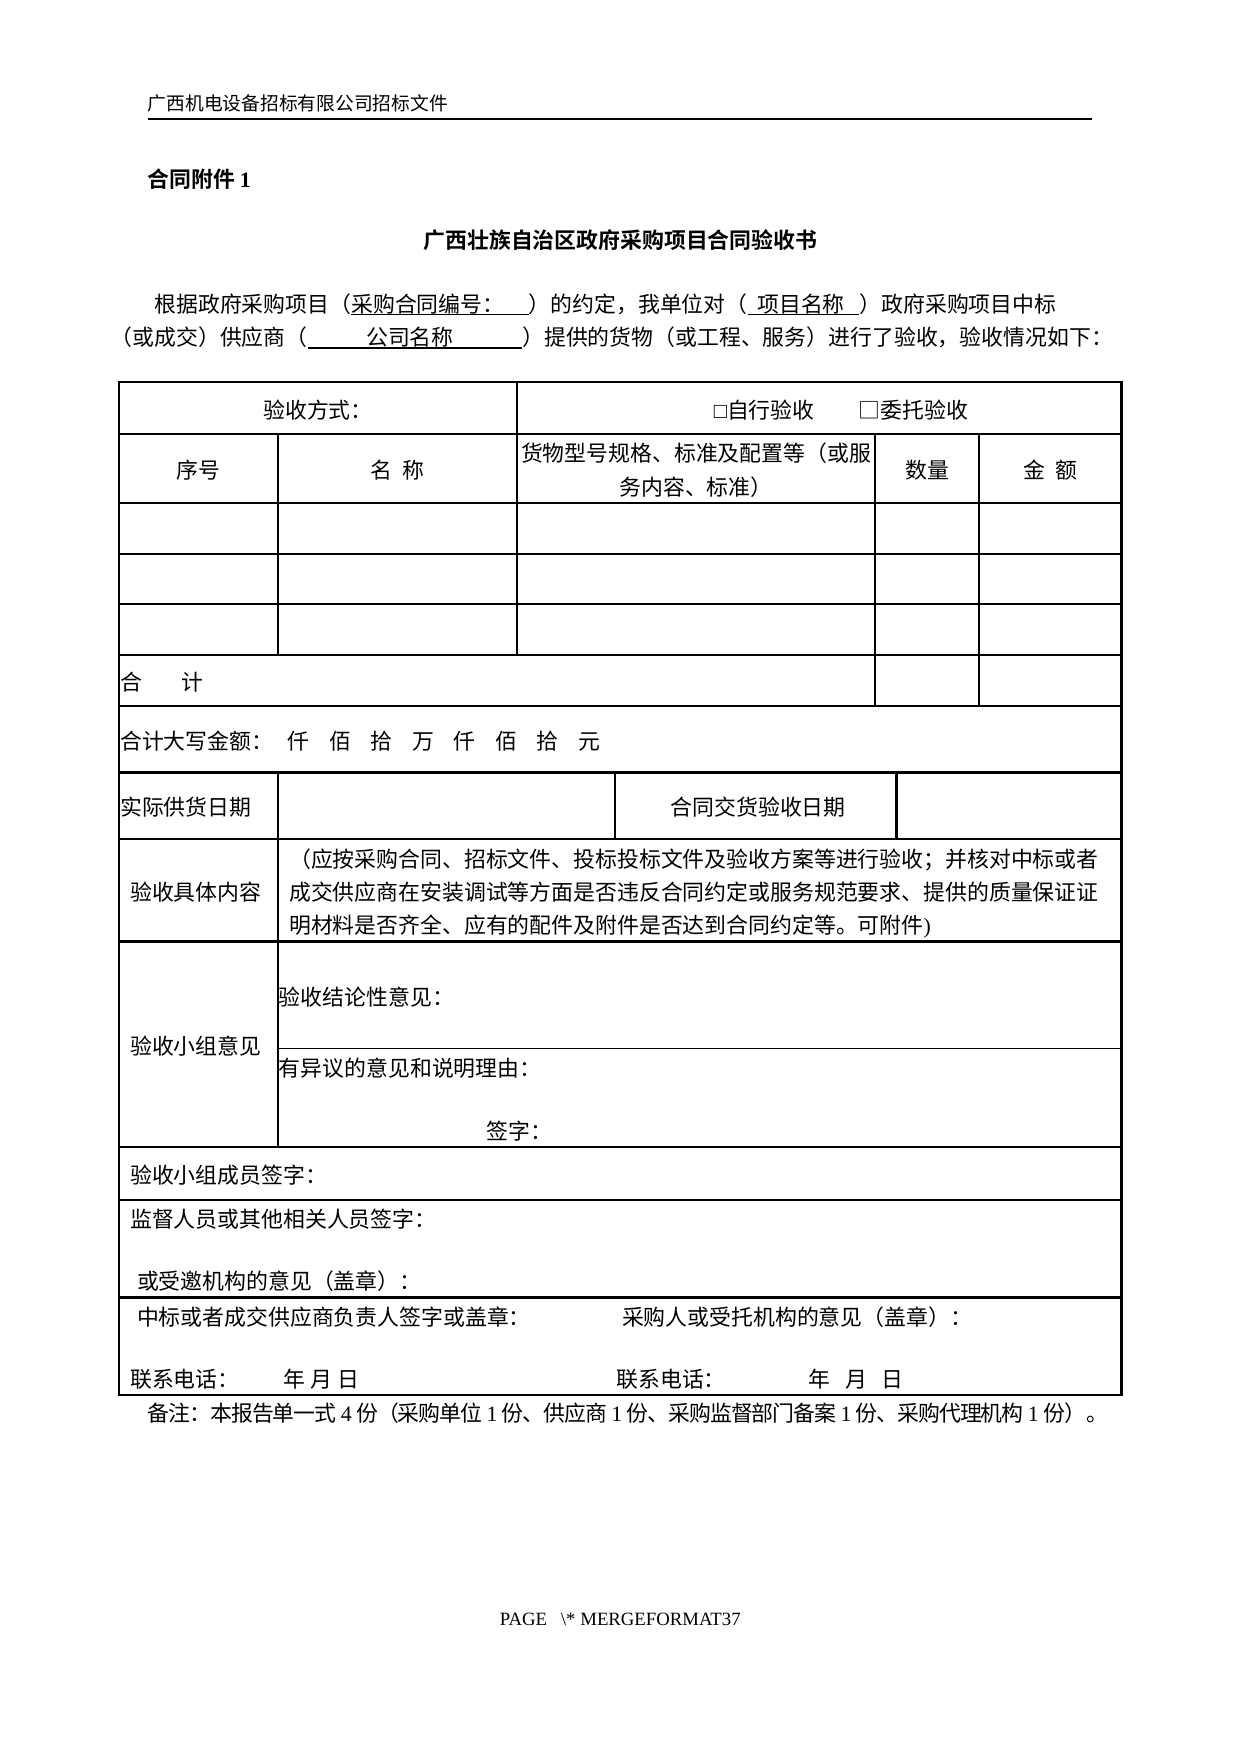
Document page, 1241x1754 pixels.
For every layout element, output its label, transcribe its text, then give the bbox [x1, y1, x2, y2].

table_cell 实际供货日期 [120, 774, 277, 838]
table_cell 合 计 [120, 656, 874, 705]
table_cell [898, 774, 1120, 838]
table_cell 序号 [120, 435, 277, 502]
table_cell [876, 605, 978, 654]
table_cell 验收结论性意见： [279, 943, 1120, 1048]
table_cell [279, 774, 614, 838]
table_cell 验收小组成员签字： [120, 1148, 1120, 1198]
table_cell [279, 504, 516, 552]
table_cell 验收具体内容 [120, 840, 277, 940]
text 根据政府采购项目（采购合同编号： ）的约定，我单位对（ 项目名称 ）政府采购项目中标（或成交）供应商（ 公司名称 ）提供的货物（或工程、服务）进行了验收，验收情况如下： [110, 285, 1092, 352]
table_cell [120, 555, 277, 603]
table_cell 中标或者成交供应商负责人签字或盖章： 联系电话： 年 月 日 [120, 1299, 615, 1394]
text 备注：本报告单一式4份（采购单位1份、供应商1份、采购监督部门备案1份、采购代理机构1份）。 [148, 1396, 1092, 1428]
table_cell （应按采购合同、招标文件、投标投标文件及验收方案等进行验收；并核对中标或者成交供应商在安装调试等方面是否违反合同约定或服务规范要求、提供的质量保证证明材料是否齐全、应有的配件及附件是否达到合同约定等。可附件) [279, 840, 1120, 940]
table_cell [980, 504, 1120, 552]
table_cell [980, 656, 1120, 705]
table_cell [980, 555, 1120, 603]
table_cell [279, 555, 516, 603]
table_cell 合同交货验收日期 [616, 774, 895, 838]
table_cell [279, 605, 516, 654]
table_cell 货物型号规格、标准及配置等（或服务内容、标准） [518, 435, 874, 502]
table_cell 采购人或受托机构的意见（盖章）： 联系电话： 年 月 日 [615, 1299, 1120, 1394]
table_cell [518, 605, 874, 654]
table_cell [518, 504, 874, 552]
table_header □自行验收 □委托验收 [518, 383, 1120, 433]
table_cell [876, 656, 978, 705]
table_cell 金 额 [980, 435, 1120, 502]
table_cell 有异议的意见和说明理由： 签字： [279, 1049, 1120, 1146]
table_cell [518, 555, 874, 603]
table_cell [120, 504, 277, 552]
table_cell 验收小组意见 [120, 943, 277, 1146]
table_header 验收方式： [120, 383, 516, 433]
table_cell [120, 605, 277, 654]
table_cell [876, 555, 978, 603]
table_cell 数量 [876, 435, 978, 502]
table_cell 合计大写金额： 仟 佰 拾 万 仟 佰 拾 元 [120, 707, 1120, 771]
table_cell [980, 605, 1120, 654]
table_cell 监督人员或其他相关人员签字： 或受邀机构的意见（盖章）： [120, 1201, 1120, 1296]
table_cell 名 称 [279, 435, 516, 502]
table_cell [876, 504, 978, 552]
text 广西壮族自治区政府采购项目合同验收书 [148, 219, 1092, 256]
text 合同附件1 [148, 160, 1092, 193]
